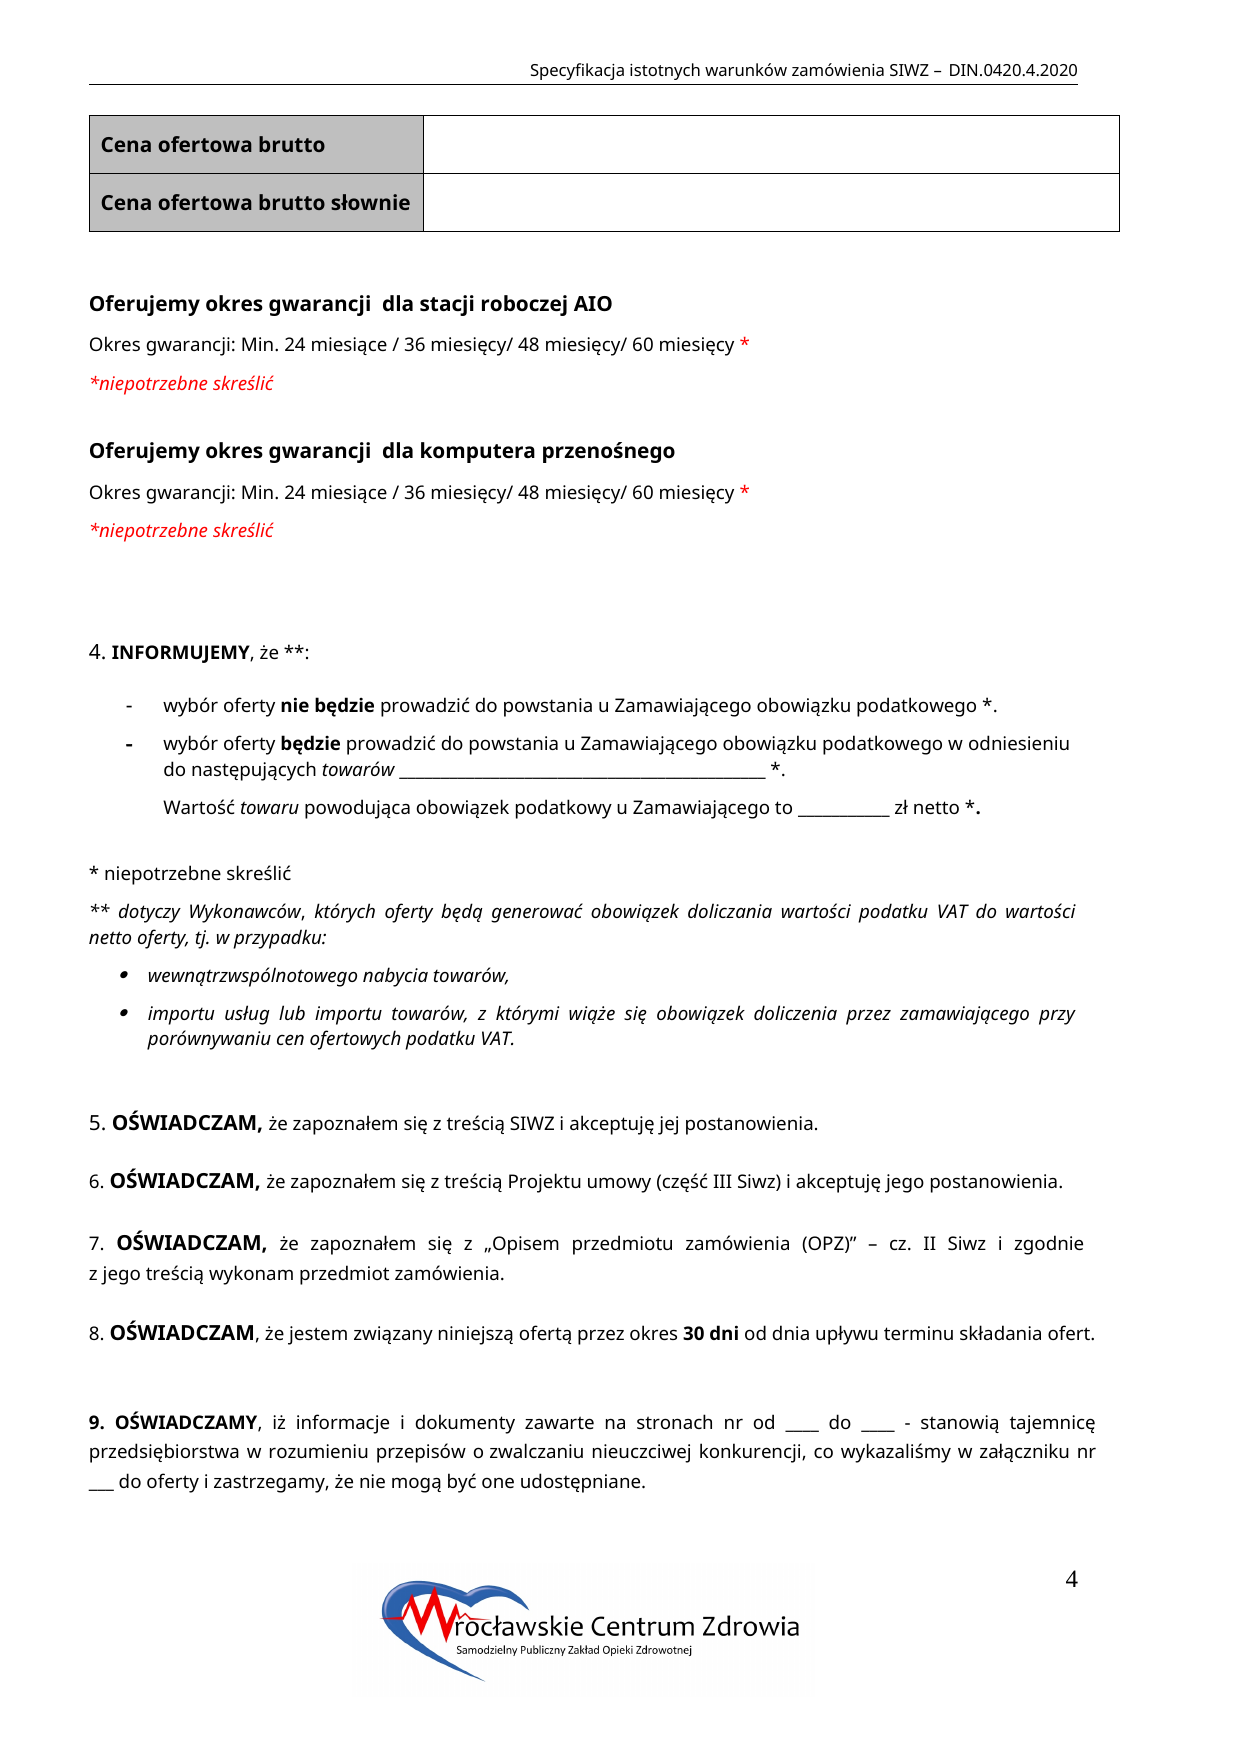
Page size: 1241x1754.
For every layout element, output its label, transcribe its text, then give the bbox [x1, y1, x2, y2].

table_header [424, 116, 1119, 173]
text Oferujemy okres gwarancji dla komputera przenośnego [89, 436, 1073, 465]
list wybór oferty nie będzie prowadzić do powstania u Zamawiającego obowiązku podatkowego *. [126, 692, 1076, 718]
text ** dotyczy Wykonawców, których oferty będą generować obowiązek doliczania wartości podatku VAT do wartości netto oferty, tj. w przypadku: [89, 898, 1078, 949]
text 7. OŚWIADCZAM, że zapoznałem się z „Opisem przedmiotu zamówienia (OPZ)” – cz. II Siwz i zgodnie z jego treścią wykonam przedmiot zamówienia. [89, 1228, 1096, 1285]
picture [351, 1563, 816, 1697]
list wewnątrzwspólnotowego nabycia towarów, [118, 962, 1078, 988]
text Okres gwarancji: Min. 24 miesiące / 36 miesięcy/ 48 miesięcy/ 60 miesięcy * [89, 479, 1078, 504]
text *niepotrzebne skreślić [89, 517, 1078, 543]
list importu usług lub importu towarów, z którymi wiąże się obowiązek doliczenia przez zamawiającego przy porównywaniu cen ofertowych podatku VAT. [118, 1000, 1078, 1051]
text 5. OŚWIADCZAM, że zapoznałem się z treścią SIWZ i akceptuję jej postanowienia. [89, 1108, 1078, 1136]
table_header Cena ofertowa brutto [90, 116, 423, 173]
text *niepotrzebne skreślić [89, 370, 1078, 395]
text 9. OŚWIADCZAMY, iż informacje i dokumenty zawarte na stronach nr od ____ do ____ - stanowią tajemnicę przedsiębiorstwa w rozumieniu przepisów o zwalczaniu nieuczciwej konkurencji, co wykazaliśmy w załączniku nr ___ do oferty i zastrzegamy, że nie mogą być one udostępniane. [89, 1409, 1096, 1493]
text 8. OŚWIADCZAM, że jestem związany niniejszą ofertą przez okres 30 dni od dnia upływu terminu składania ofert. [89, 1318, 1096, 1347]
text Okres gwarancji: Min. 24 miesiące / 36 miesięcy/ 48 miesięcy/ 60 miesięcy * [89, 332, 1078, 357]
text 6. OŚWIADCZAM, że zapoznałem się z treścią Projektu umowy (część III Siwz) i akceptuję jego postanowienia. [89, 1166, 1096, 1194]
text * niepotrzebne skreślić [89, 861, 1076, 886]
text Oferujemy okres gwarancji dla stacji roboczej AIO [89, 289, 1073, 317]
list wybór oferty będzie prowadzić do powstania u Zamawiającego obowiązku podatkowego w odniesieniu do następujących towarów ____________________________________________ *. [126, 731, 1076, 782]
text Wartość towaru powodująca obowiązek podatkowy u Zamawiającego to ___________ zł netto *. [163, 794, 1076, 819]
text 4. INFORMUJEMY, że **: [89, 637, 1078, 666]
table_cell Cena ofertowa brutto słownie [90, 174, 423, 231]
table_cell [424, 174, 1119, 231]
